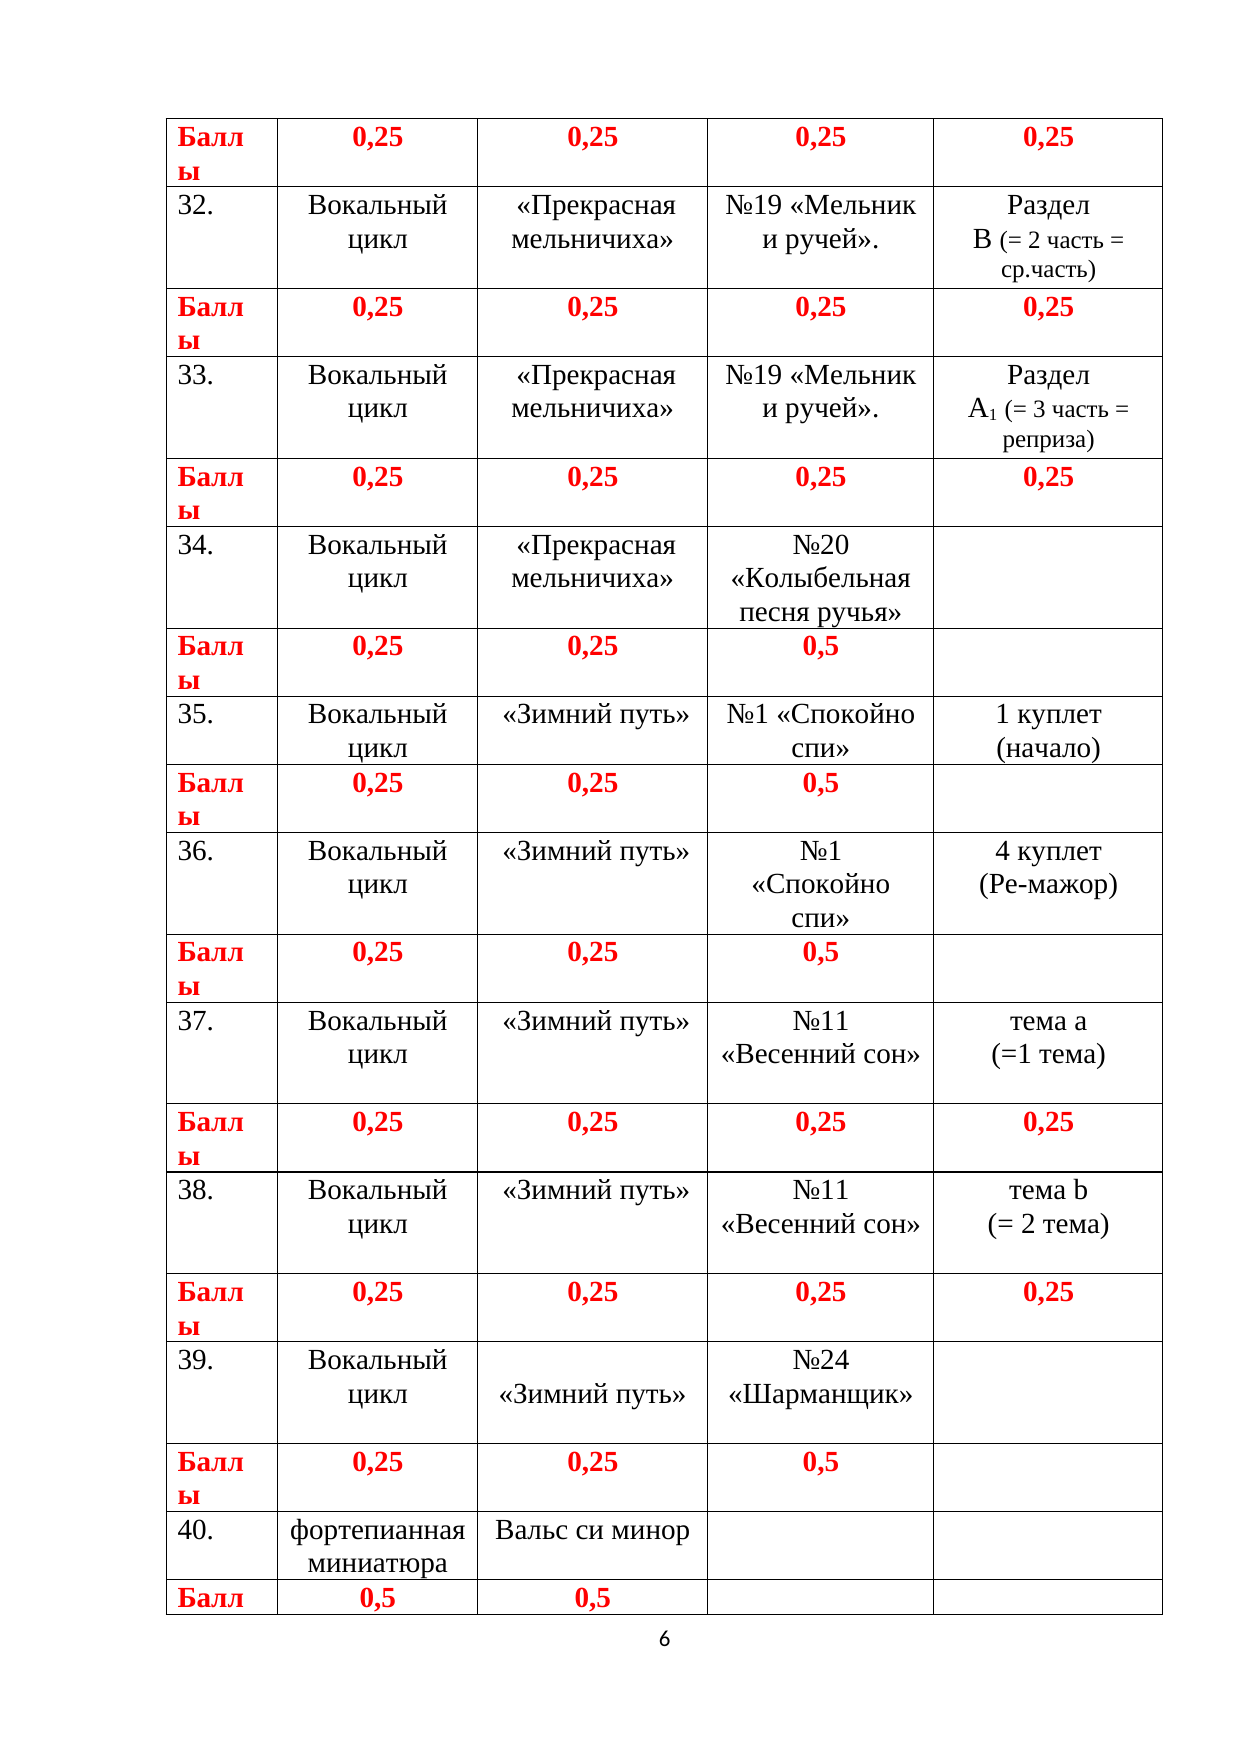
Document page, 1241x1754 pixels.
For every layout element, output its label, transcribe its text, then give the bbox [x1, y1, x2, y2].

table_cell [934, 1444, 1162, 1511]
table_cell Баллы [167, 765, 277, 832]
table_cell 0,5 [708, 935, 933, 1002]
table_cell 0,25 [278, 1444, 477, 1511]
table_cell фортепианная миниатюра [278, 1512, 477, 1579]
table_cell 0,5 [708, 1444, 933, 1511]
table_cell [167, 187, 277, 288]
table_cell 0,5 [278, 1580, 477, 1614]
table_cell 0,5 [708, 629, 933, 696]
table_cell Вальс си минор [478, 1512, 707, 1579]
table_cell [167, 1173, 277, 1273]
table_cell «Зимний путь» [478, 833, 707, 933]
table_cell 0,25 [478, 1274, 707, 1341]
table_cell Баллы [167, 1104, 277, 1171]
table_cell [167, 833, 277, 933]
table_cell 0,25 [478, 289, 707, 356]
table_cell [167, 1512, 277, 1579]
table_cell [167, 697, 277, 764]
table_cell 0,25 [478, 629, 707, 696]
table_cell 0,25 [934, 1104, 1162, 1171]
table_cell Баллы [167, 1444, 277, 1511]
table_cell [934, 935, 1162, 1002]
table_cell №1 «Спокойно спи» [708, 697, 933, 764]
table_cell №11 «Весенний сон» [708, 1003, 933, 1103]
table_cell 0,25 [278, 935, 477, 1002]
table_cell 0,25 [278, 459, 477, 526]
table_cell [167, 1342, 277, 1443]
table_cell 1 куплет (начало) [934, 697, 1162, 764]
table_cell [708, 1512, 933, 1579]
table_cell Баллы [167, 935, 277, 1002]
table_cell 0,25 [934, 459, 1162, 526]
table_cell 0,25 [278, 1104, 477, 1171]
table_cell 0,25 [278, 629, 477, 696]
table_cell 0,25 [478, 1444, 707, 1511]
table_cell [934, 629, 1162, 696]
table_cell №1 «Спокойно спи» [708, 833, 933, 933]
table_cell тема b (= 2 тема) [934, 1173, 1162, 1273]
table_cell Вокальный цикл [278, 1342, 477, 1443]
table_cell 4 куплет (Ре-мажор) [934, 833, 1162, 933]
table_cell [934, 765, 1162, 832]
table_cell Раздел А1 (= 3 часть = реприза) [934, 357, 1162, 458]
table_cell «Зимний путь» [478, 1173, 707, 1273]
table_cell 0,25 [478, 935, 707, 1002]
table_cell №19 «Мельник и ручей». [708, 187, 933, 288]
table_cell [934, 1512, 1162, 1579]
table_cell 0,25 [478, 1104, 707, 1171]
table_cell 0,25 [934, 289, 1162, 356]
table_cell 0,25 [708, 1104, 933, 1171]
table_cell Вокальный цикл [278, 833, 477, 933]
table_cell 0,25 [478, 119, 707, 186]
table_cell [934, 1342, 1162, 1443]
table_cell «Прекрасная мельничиха» [478, 357, 707, 458]
table_cell 0,25 [278, 1274, 477, 1341]
table_cell Баллы [167, 119, 277, 186]
table_cell [934, 527, 1162, 627]
table_cell «Зимний путь» [478, 1003, 707, 1103]
table_cell «Прекрасная мельничиха» [478, 527, 707, 627]
table_cell 0,25 [708, 459, 933, 526]
table_cell «Прекрасная мельничиха» [478, 187, 707, 288]
table_cell 0,25 [708, 119, 933, 186]
table_cell 0,5 [708, 765, 933, 832]
table_cell 0,5 [478, 1580, 707, 1614]
table_cell Вокальный цикл [278, 1173, 477, 1273]
table_cell 0,25 [934, 1274, 1162, 1341]
table_cell 0,25 [278, 119, 477, 186]
table_cell Раздел В (= 2 часть = ср.часть) [934, 187, 1162, 288]
table_cell 0,25 [934, 119, 1162, 186]
table_cell «Зимний путь» [478, 1342, 707, 1443]
table_cell Вокальный цикл [278, 357, 477, 458]
table_cell 0,25 [278, 289, 477, 356]
table_cell Баллы [167, 629, 277, 696]
table_cell №11 «Весенний сон» [708, 1173, 933, 1273]
table_cell 0,25 [278, 765, 477, 832]
table_cell [934, 1580, 1162, 1614]
table_cell Вокальный цикл [278, 527, 477, 627]
table_cell №24 «Шарманщик» [708, 1342, 933, 1443]
table_cell тема а (=1 тема) [934, 1003, 1162, 1103]
table_cell [167, 527, 277, 627]
table_cell Баллы [167, 289, 277, 356]
table_cell Вокальный цикл [278, 187, 477, 288]
table_cell Баллы [167, 459, 277, 526]
table_cell [167, 1003, 277, 1103]
table_cell [708, 1580, 933, 1614]
table_cell 0,25 [708, 289, 933, 356]
table_cell Баллы [167, 1274, 277, 1341]
table_cell 0,25 [478, 765, 707, 832]
table_cell «Зимний путь» [478, 697, 707, 764]
table_cell №19 «Мельник и ручей». [708, 357, 933, 458]
table_cell Баллы [167, 1580, 277, 1614]
table_cell 0,25 [708, 1274, 933, 1341]
table_cell Вокальный цикл [278, 697, 477, 764]
table_cell [167, 357, 277, 458]
table_cell Вокальный цикл [278, 1003, 477, 1103]
table_cell №20 «Колыбельная песня ручья» [708, 527, 933, 627]
table_cell 0,25 [478, 459, 707, 526]
